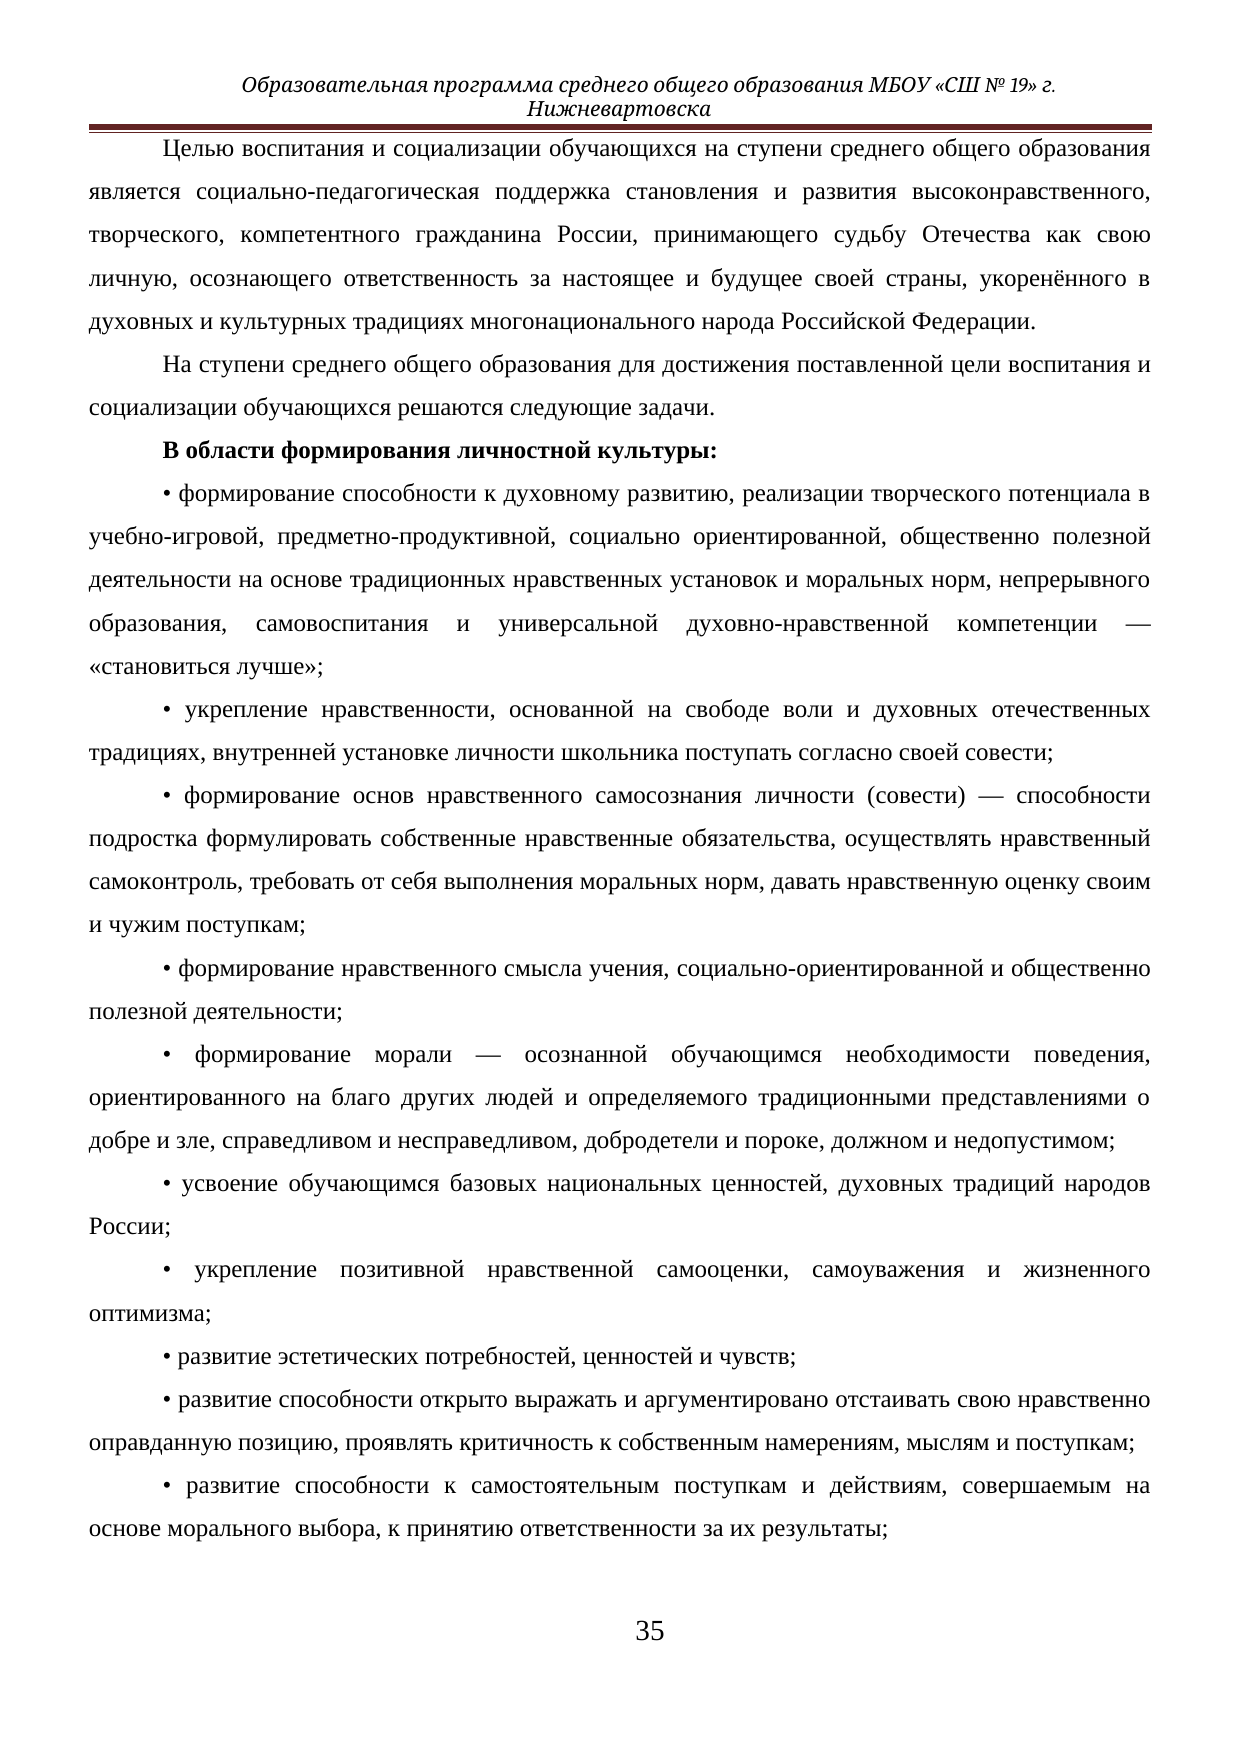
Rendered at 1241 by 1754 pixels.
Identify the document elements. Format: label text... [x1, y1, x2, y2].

text В области формирования личностной культуры: [89, 435, 1152, 464]
text • формирование нравственного смысла учения, социально-ориентированной и общественно полезной деятельности; [89, 953, 1152, 1024]
text Целью воспитания и социализации обучающихся на ступени среднего общего образования является социально-педагогическая поддержка становления и развития высоконравственного, творческого, компетентного гражданина России, принимающего судьбу Отечества как свою личную, осознающего ответственность за настоящее и будущее своей страны, укоренённого в духовных и культурных традициях многонационального народа Российской Федерации. [89, 133, 1152, 334]
text • формирование способности к духовному развитию, реализации творческого потенциала в учебно-игровой, предметно-продуктивной, социально ориентированной, общественно полезной деятельности на основе традиционных нравственных установок и моральных норм, непрерывного образования, самовоспитания и универсальной духовно-нравственной компетенции — «становиться лучше»; [89, 478, 1152, 679]
text • формирование морали — осознанной обучающимся необходимости поведения, ориентированного на благо других людей и определяемого традиционными представлениями о добре и зле, справедливом и несправедливом, добродетели и пороке, должном и недопустимом; [89, 1039, 1152, 1154]
text • усвоение обучающимся базовых национальных ценностей, духовных традиций народов России; [89, 1168, 1152, 1240]
text • развитие способности открыто выражать и аргументировано отстаивать свою нравственно оправданную позицию, проявлять критичность к собственным намерениям, мыслям и поступкам; [89, 1384, 1152, 1456]
text • укрепление нравственности, основанной на свободе воли и духовных отечественных традициях, внутренней установке личности школьника поступать согласно своей совести; [89, 694, 1152, 766]
text На ступени среднего общего образования для достижения поставленной цели воспитания и социализации обучающихся решаются следующие задачи. [89, 349, 1152, 421]
text • формирование основ нравственного самосознания личности (совести) — способности подростка формулировать собственные нравственные обязательства, осуществлять нравственный самоконтроль, требовать от себя выполнения моральных норм, давать нравственную оценку своим и чужим поступкам; [89, 780, 1152, 938]
text • развитие способности к самостоятельным поступкам и действиям, совершаемым на основе морального выбора, к принятию ответственности за их результаты; [89, 1470, 1152, 1542]
text • укрепление позитивной нравственной самооценки, самоуважения и жизненного оптимизма; [89, 1254, 1152, 1326]
text • развитие эстетических потребностей, ценностей и чувств; [89, 1341, 1152, 1369]
